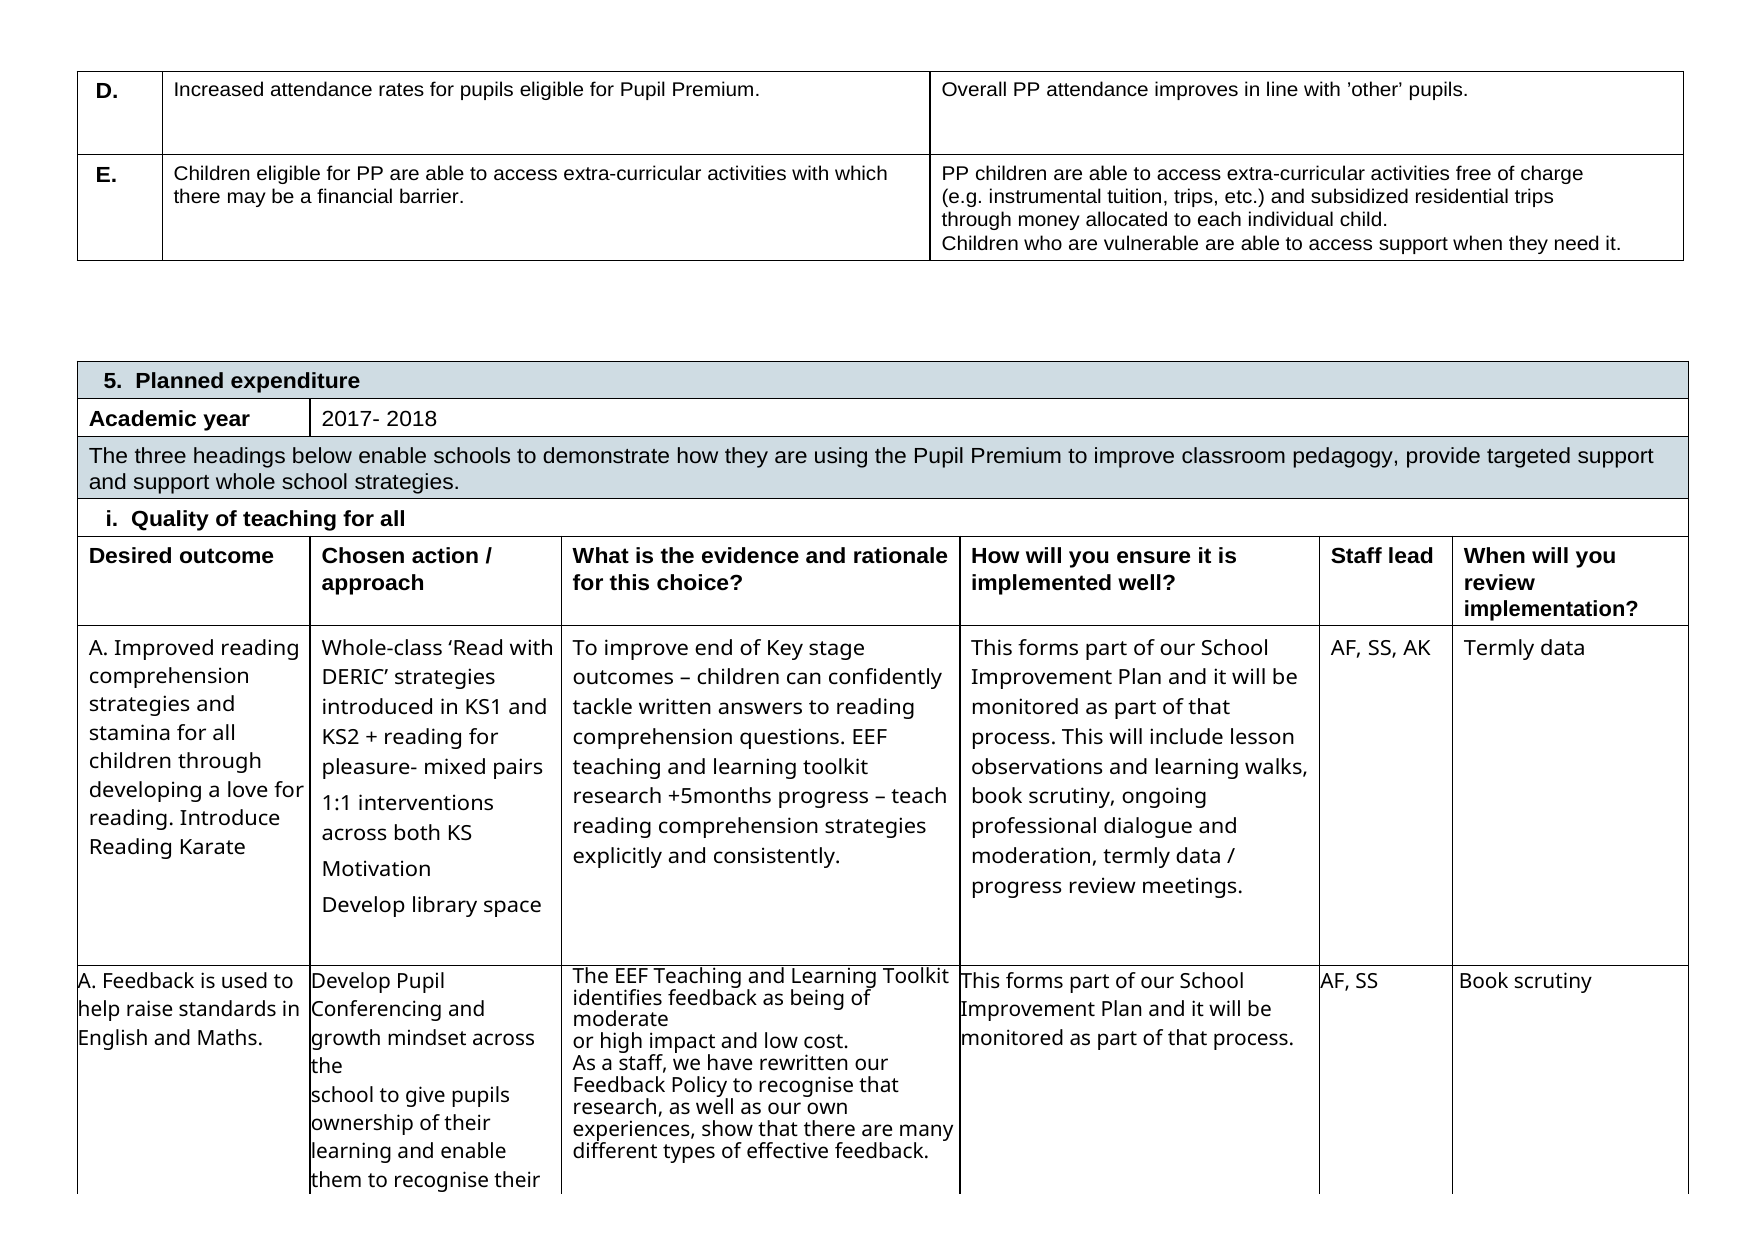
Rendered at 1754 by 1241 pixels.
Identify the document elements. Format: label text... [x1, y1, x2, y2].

table_cell E. [78, 155, 162, 260]
table_cell Academic year [78, 399, 309, 436]
table_cell Book scrutiny [1453, 966, 1688, 1193]
table_cell PP children are able to access extra-curricular activities free of charge (e.g. instrumental tuition, trips, etc.) and subsidized residential trips through money allocated to each individual child. Children who are vulnerable are able to access support when they need it. [931, 155, 1683, 260]
table_cell This forms part of our School Improvement Plan and it will be monitored as part of that process. This will include lesson observations and learning walks, book scrutiny, ongoing professional dialogue and moderation, termly data / progress review meetings. [961, 626, 1319, 965]
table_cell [961, 966, 1319, 1193]
table_cell When will you review implementation? [1453, 537, 1688, 625]
table_cell i. Quality of teaching for all [78, 499, 1688, 536]
table_cell Increased attendance rates for pupils eligible for Pupil Premium. [163, 72, 929, 154]
table_cell Desired outcome [78, 537, 309, 625]
table_cell AF, SS [1320, 966, 1452, 1193]
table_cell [562, 966, 959, 1193]
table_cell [311, 966, 561, 1193]
table_cell Whole-class ‘Read with DERIC’ strategies introduced in KS1 and KS2 + reading for pleasure- mixed pairs 1:1 interventions across both KS Motivation Develop library space [311, 626, 561, 965]
table_cell 2017- 2018 [311, 399, 1688, 436]
table_cell What is the evidence and rationale for this choice? [562, 537, 959, 625]
table_header 5. Planned expenditure [78, 362, 1688, 398]
table_cell D. [78, 72, 162, 154]
table_cell Chosen action / approach [311, 537, 561, 625]
table_cell A. Improved reading comprehension strategies and stamina for all children through developing a love for reading. Introduce Reading Karate [78, 626, 309, 965]
table_cell To improve end of Key stage outcomes – children can confidently tackle written answers to reading comprehension questions. EEF teaching and learning toolkit research +5months progress – teach reading comprehension strategies explicitly and consistently. [562, 626, 959, 965]
table_cell Overall PP attendance improves in line with ’other’ pupils. [931, 72, 1683, 154]
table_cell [78, 966, 309, 1193]
table_cell The three headings below enable schools to demonstrate how they are using the Pupil Premium to improve classroom pedagogy, provide targeted support and support whole school strategies. [78, 437, 1688, 498]
table_cell How will you ensure it is implemented well? [961, 537, 1319, 625]
table_cell Staff lead [1320, 537, 1452, 625]
table_cell AF, SS, AK [1320, 626, 1452, 965]
table_cell Children eligible for PP are able to access extra-curricular activities with which there may be a financial barrier. [163, 155, 929, 260]
table_cell Termly data [1453, 626, 1688, 965]
